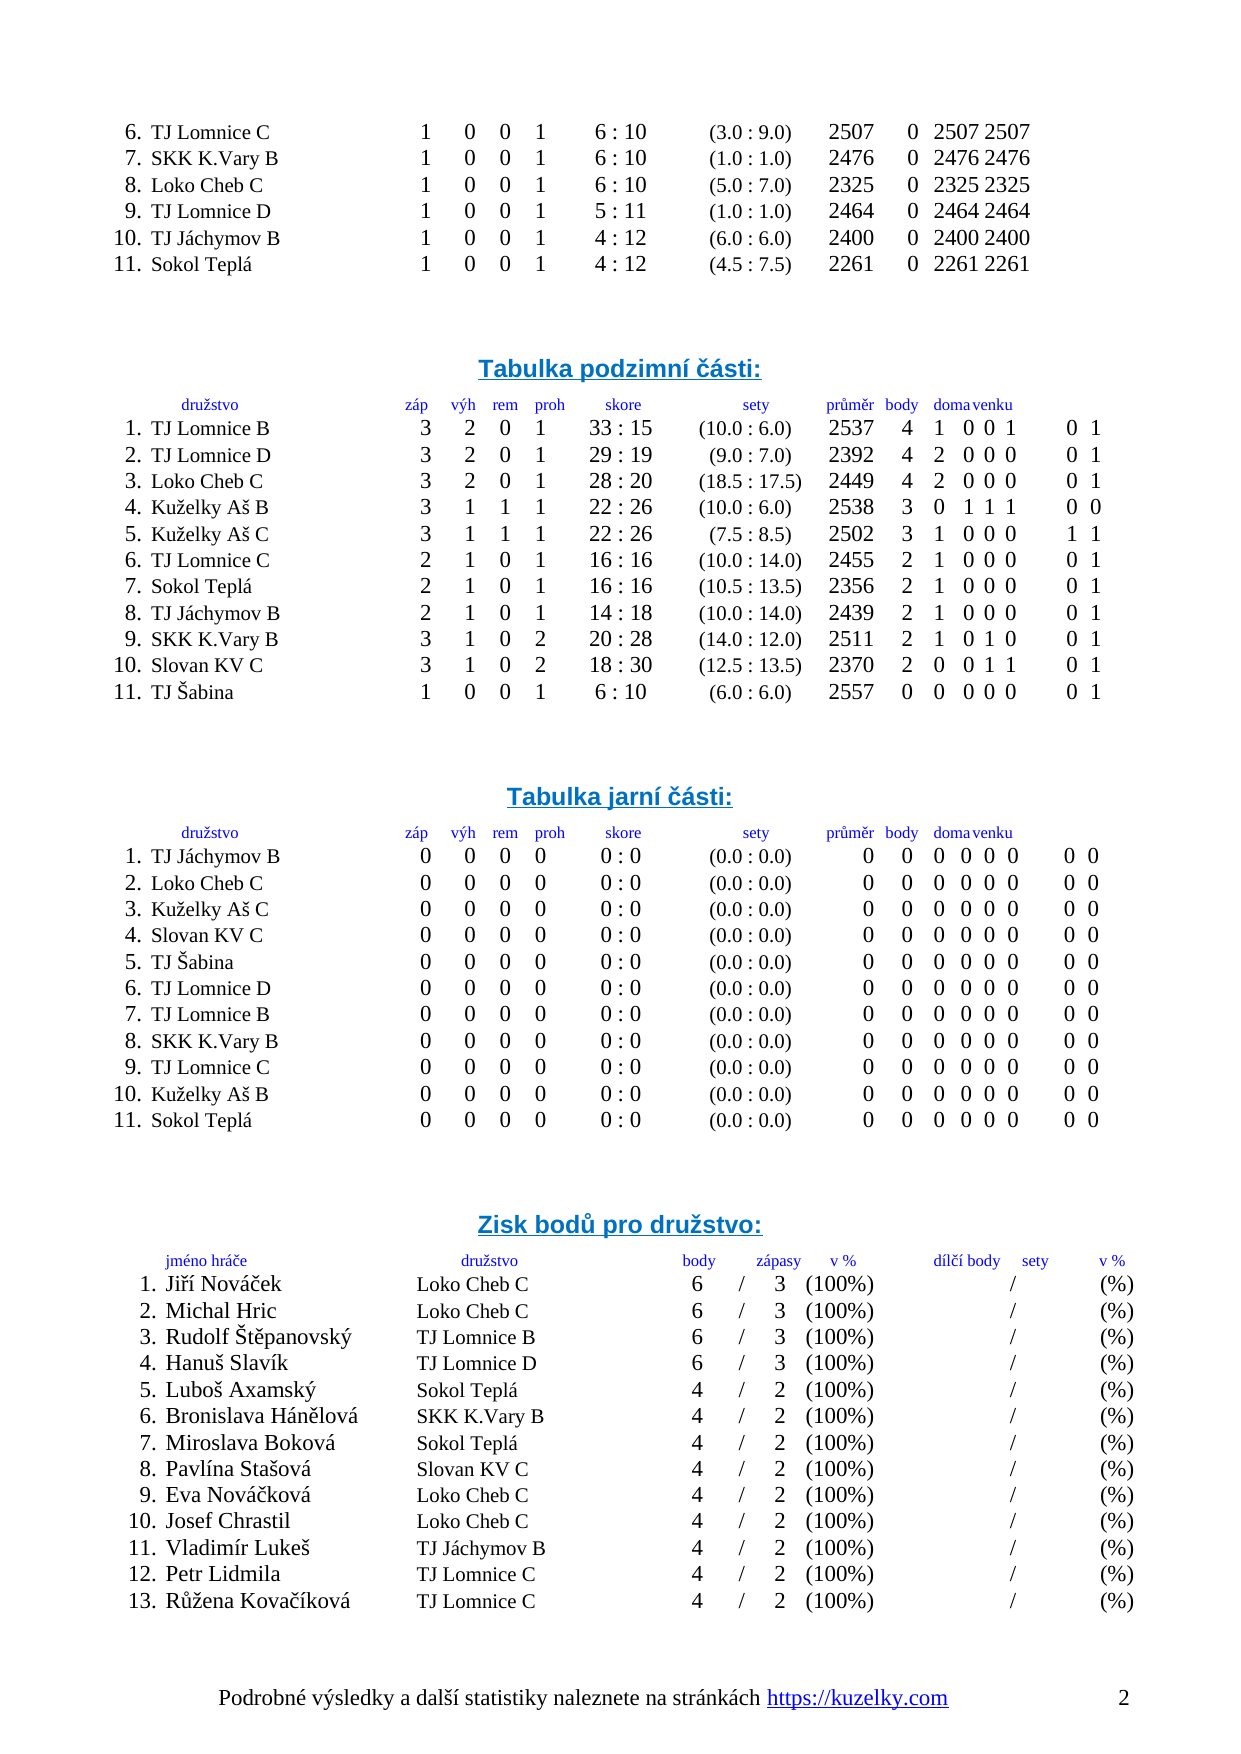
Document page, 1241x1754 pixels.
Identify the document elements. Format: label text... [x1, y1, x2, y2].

text 5. Kuželky Aš C 3 1 1 1 22 : 26 (7.5 : 8.5) 2502 3 1 0 0 0 1 1 [106, 520, 1134, 546]
text družstvo záp výh rem proh skore sety průměr body doma venku [106, 395, 1134, 414]
text Zisk bodů pro družstvo: [94, 1210, 1145, 1239]
text 8. Loko Cheb C 1 0 0 1 6 : 10 (5.0 : 7.0) 2325 0 2325 2325 [106, 171, 1134, 197]
text Tabulka podzimní části: [94, 354, 1145, 383]
text 11. Sokol Teplá 0 0 0 0 0 : 0 (0.0 : 0.0) 0 0 0 0 0 0 0 0 [106, 1106, 1134, 1132]
text 13. Růžena Kovačíková TJ Lomnice C 4 / 2 (100%) / (%) [106, 1587, 1134, 1613]
text 7. Miroslava Boková Sokol Teplá 4 / 2 (100%) / (%) [106, 1428, 1134, 1455]
text 1. TJ Lomnice B 3 2 0 1 33 : 15 (10.0 : 6.0) 2537 4 1 0 0 1 0 1 [106, 414, 1134, 441]
text jméno hráče družstvo body zápasy v % dílčí body sety v % [106, 1251, 1134, 1270]
text 3. Kuželky Aš C 0 0 0 0 0 : 0 (0.0 : 0.0) 0 0 0 0 0 0 0 0 [106, 895, 1134, 921]
text 2. Michal Hric Loko Cheb C 6 / 3 (100%) / (%) [106, 1297, 1134, 1323]
text 9. TJ Lomnice D 1 0 0 1 5 : 11 (1.0 : 1.0) 2464 0 2464 2464 [106, 197, 1134, 223]
text Tabulka jarní části: [94, 782, 1145, 811]
text 3. Loko Cheb C 3 2 0 1 28 : 20 (18.5 : 17.5) 2449 4 2 0 0 0 0 1 [106, 467, 1134, 493]
text 1. Jiří Nováček Loko Cheb C 6 / 3 (100%) / (%) [106, 1270, 1134, 1297]
text 12. Petr Lidmila TJ Lomnice C 4 / 2 (100%) / (%) [106, 1560, 1134, 1587]
text 6. TJ Lomnice C 2 1 0 1 16 : 16 (10.0 : 14.0) 2455 2 1 0 0 0 0 1 [106, 546, 1134, 572]
text 9. TJ Lomnice C 0 0 0 0 0 : 0 (0.0 : 0.0) 0 0 0 0 0 0 0 0 [106, 1053, 1134, 1079]
text 10. Slovan KV C 3 1 0 2 18 : 30 (12.5 : 13.5) 2370 2 0 0 1 1 0 1 [106, 652, 1134, 678]
text 4. Kuželky Aš B 3 1 1 1 22 : 26 (10.0 : 6.0) 2538 3 0 1 1 1 0 0 [106, 493, 1134, 520]
text 2. TJ Lomnice D 3 2 0 1 29 : 19 (9.0 : 7.0) 2392 4 2 0 0 0 0 1 [106, 441, 1134, 467]
text 2. Loko Cheb C 0 0 0 0 0 : 0 (0.0 : 0.0) 0 0 0 0 0 0 0 0 [106, 869, 1134, 895]
text 7. Sokol Teplá 2 1 0 1 16 : 16 (10.5 : 13.5) 2356 2 1 0 0 0 0 1 [106, 572, 1134, 599]
text 10. Josef Chrastil Loko Cheb C 4 / 2 (100%) / (%) [106, 1508, 1134, 1534]
text 8. Pavlína Stašová Slovan KV C 4 / 2 (100%) / (%) [106, 1455, 1134, 1481]
text 6. Bronislava Hánělová SKK K.Vary B 4 / 2 (100%) / (%) [106, 1402, 1134, 1428]
text 7. TJ Lomnice B 0 0 0 0 0 : 0 (0.0 : 0.0) 0 0 0 0 0 0 0 0 [106, 1001, 1134, 1027]
text 10. Kuželky Aš B 0 0 0 0 0 : 0 (0.0 : 0.0) 0 0 0 0 0 0 0 0 [106, 1079, 1134, 1106]
text 6. TJ Lomnice C 1 0 0 1 6 : 10 (3.0 : 9.0) 2507 0 2507 2507 [106, 118, 1134, 144]
text 11. Sokol Teplá 1 0 0 1 4 : 12 (4.5 : 7.5) 2261 0 2261 2261 [106, 250, 1134, 276]
text 8. TJ Jáchymov B 2 1 0 1 14 : 18 (10.0 : 14.0) 2439 2 1 0 0 0 0 1 [106, 599, 1134, 625]
text 3. Rudolf Štěpanovský TJ Lomnice B 6 / 3 (100%) / (%) [106, 1323, 1134, 1349]
text 11. Vladimír Lukeš TJ Jáchymov B 4 / 2 (100%) / (%) [106, 1534, 1134, 1560]
text 1. TJ Jáchymov B 0 0 0 0 0 : 0 (0.0 : 0.0) 0 0 0 0 0 0 0 0 [106, 842, 1134, 869]
text 4. Slovan KV C 0 0 0 0 0 : 0 (0.0 : 0.0) 0 0 0 0 0 0 0 0 [106, 921, 1134, 948]
text 5. TJ Šabina 0 0 0 0 0 : 0 (0.0 : 0.0) 0 0 0 0 0 0 0 0 [106, 948, 1134, 974]
text 10. TJ Jáchymov B 1 0 0 1 4 : 12 (6.0 : 6.0) 2400 0 2400 2400 [106, 223, 1134, 250]
text 4. Hanuš Slavík TJ Lomnice D 6 / 3 (100%) / (%) [106, 1349, 1134, 1376]
text 9. Eva Nováčková Loko Cheb C 4 / 2 (100%) / (%) [106, 1481, 1134, 1508]
text 6. TJ Lomnice D 0 0 0 0 0 : 0 (0.0 : 0.0) 0 0 0 0 0 0 0 0 [106, 974, 1134, 1001]
text 8. SKK K.Vary B 0 0 0 0 0 : 0 (0.0 : 0.0) 0 0 0 0 0 0 0 0 [106, 1027, 1134, 1053]
text 11. TJ Šabina 1 0 0 1 6 : 10 (6.0 : 6.0) 2557 0 0 0 0 0 0 1 [106, 678, 1134, 704]
text družstvo záp výh rem proh skore sety průměr body doma venku [106, 823, 1134, 842]
text 9. SKK K.Vary B 3 1 0 2 20 : 28 (14.0 : 12.0) 2511 2 1 0 1 0 0 1 [106, 625, 1134, 652]
text 7. SKK K.Vary B 1 0 0 1 6 : 10 (1.0 : 1.0) 2476 0 2476 2476 [106, 144, 1134, 171]
text 5. Luboš Axamský Sokol Teplá 4 / 2 (100%) / (%) [106, 1376, 1134, 1402]
